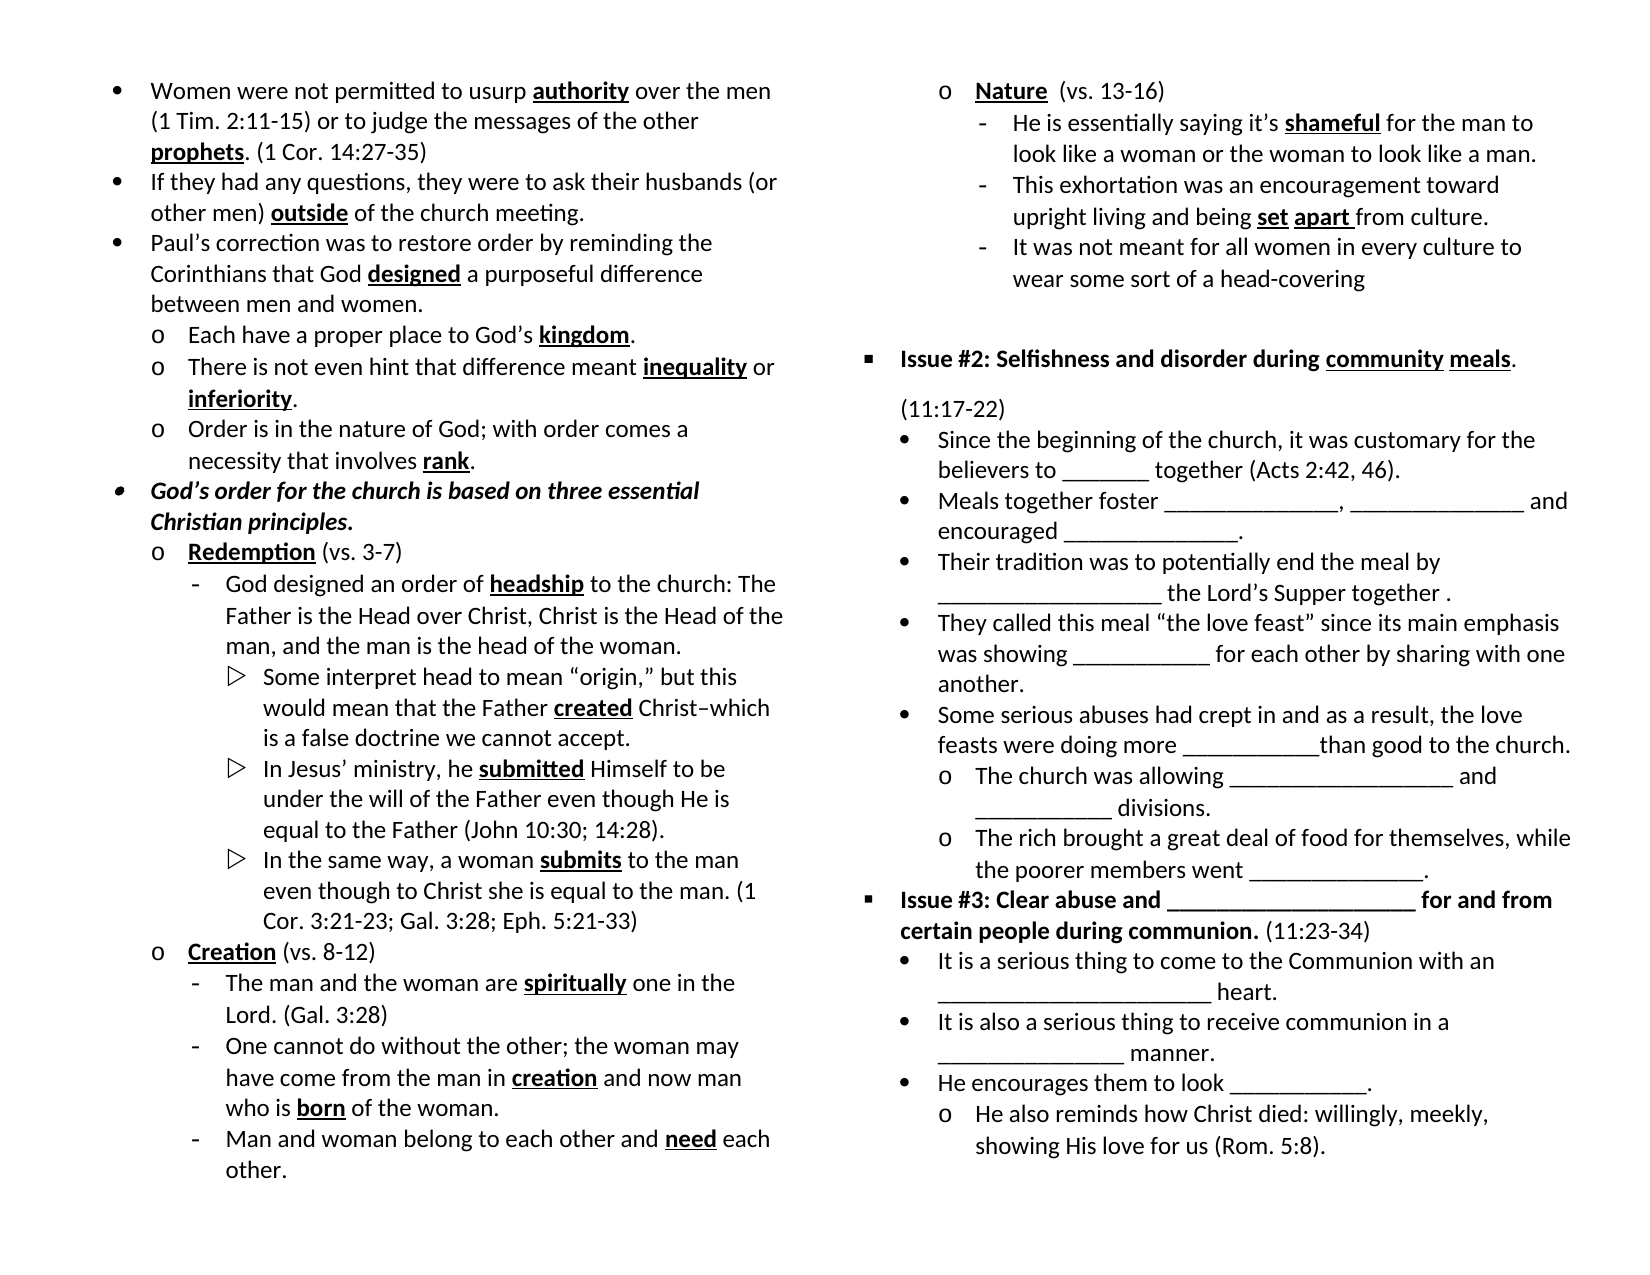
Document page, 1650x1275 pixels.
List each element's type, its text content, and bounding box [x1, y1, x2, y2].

list It was not meant for all women in every culture to wear some sort of a head-covering [975, 231, 1575, 294]
list The church was allowing __________________ and ___________ divisions. [938, 760, 1575, 822]
list Paul’s correction was to restore order by reminding the Corinthians that God designed a purposeful difference between men and women. [113, 228, 788, 319]
list Nature (vs. 13-16) [938, 75, 1575, 107]
list God designed an order of headship to the church: The Father is the Head over Christ, Christ is the Head of the man, and the man is the head of the woman. [188, 568, 788, 661]
list He is essentially saying it’s shameful for the man to look like a woman or the woman to look like a man. [975, 107, 1575, 169]
list Creation (vs. 8-12) [150, 936, 788, 968]
list Meals together foster ______________, ______________ and encouraged ______________. [900, 485, 1575, 546]
list Some serious abuses had crept in and as a result, the love feasts were doing more ___________than good to the church. [900, 699, 1575, 760]
list Order is in the nature of God; with order comes a necessity that involves rank. [150, 413, 788, 476]
list It is also a serious thing to receive communion in a _______________ manner. [900, 1007, 1575, 1068]
list Women were not permitted to usurp authority over the men (1 Tim. 2:11-15) or to judge the messages of the other prophets. (1 Cor. 14:27-35) [113, 75, 788, 167]
list Redemption (vs. 3-7) [150, 537, 788, 568]
list Issue #2: Selfishness and disorder during community meals. (11:17-22) [863, 324, 1575, 424]
list There is not even hint that difference meant inequality or inferiority. [150, 351, 788, 413]
list He also reminds how Christ died: willingly, meekly, showing His love for us (Rom. 5:8). [938, 1098, 1575, 1160]
list In the same way, a woman submits to the man even though to Christ she is equal to the man. (1 Cor. 3:21-23; Gal. 3:28; Eph. 5:21-33) [225, 844, 788, 936]
list They called this meal “the love feast” since its main emphasis was showing ___________ for each other by sharing with one another. [900, 607, 1575, 699]
list Their tradition was to potentially end the meal by __________________ the Lord’s Supper together . [900, 546, 1575, 607]
list The man and the woman are spiritually one in the Lord. (Gal. 3:28) [188, 968, 788, 1030]
list In Jesus’ ministry, he submitted Himself to be under the will of the Father even though He is equal to the Father (John 10:30; 14:28). [225, 753, 788, 844]
list Since the beginning of the church, it was customary for the believers to _______ together (Acts 2:42, 46). [900, 424, 1575, 485]
list Issue #3: Clear abuse and ____________________ for and from certain people during communion. (11:23-34) [863, 884, 1575, 946]
list The rich brought a great deal of food for themselves, while the poorer members went ______________. [938, 822, 1575, 884]
list Man and woman belong to each other and need each other. [188, 1123, 788, 1185]
list This exhortation was an encouragement toward upright living and being set apart from culture. [975, 169, 1575, 231]
list It is a serious thing to come to the Communion with an ______________________ heart. [900, 946, 1575, 1007]
list Some interpret head to mean “origin,” but this would mean that the Father created Christ–which is a false doctrine we cannot accept. [225, 661, 788, 753]
list God’s order for the church is based on three essential Christian principles. [113, 476, 788, 537]
list If they had any questions, they were to ask their husbands (or other men) outside of the church meeting. [113, 167, 788, 228]
list He encourages them to look ___________. [900, 1068, 1575, 1098]
list One cannot do without the other; the woman may have come from the man in creation and now man who is born of the woman. [188, 1030, 788, 1123]
list Each have a proper place to God’s kingdom. [150, 319, 788, 351]
